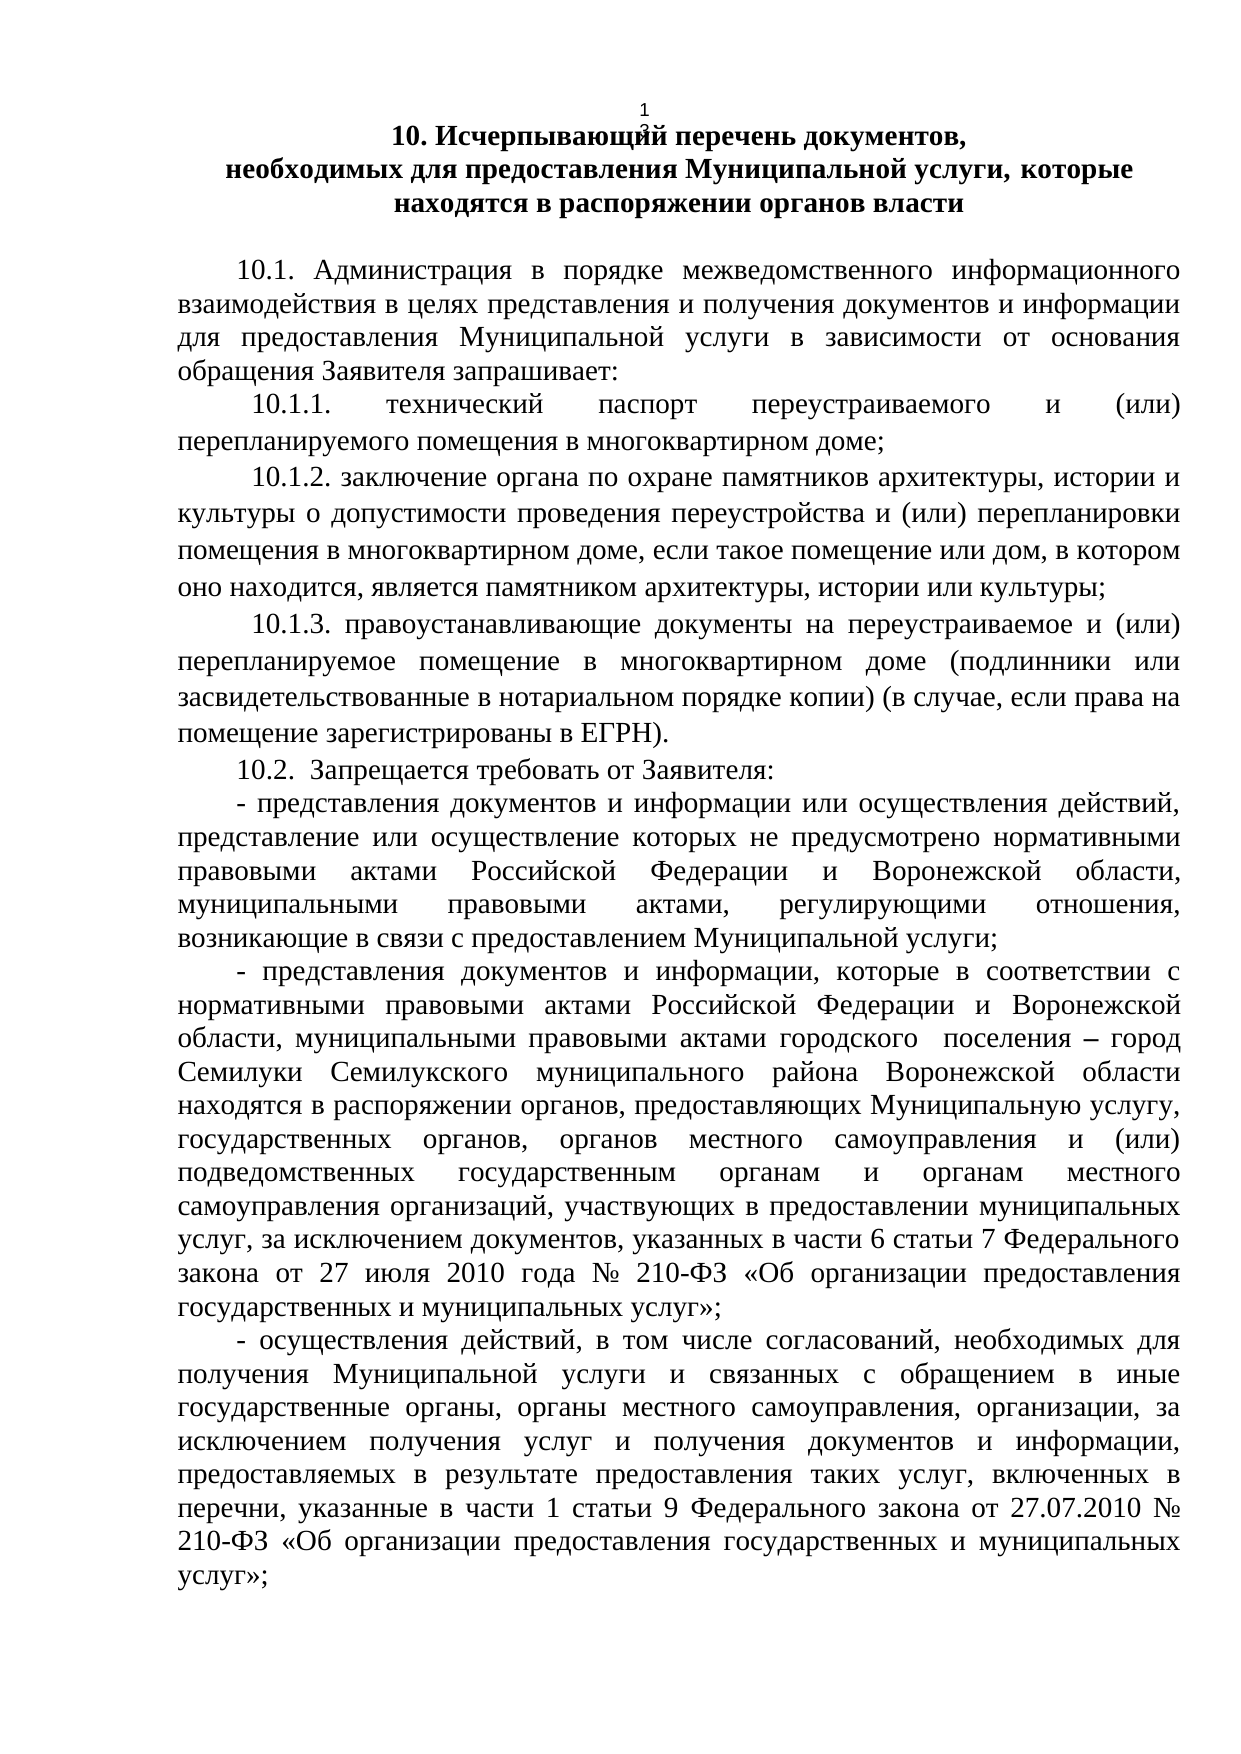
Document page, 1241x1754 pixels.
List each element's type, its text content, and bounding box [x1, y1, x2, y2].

text 10.1.1. технический паспорт переустраиваемого и (или) перепланируемого помещения в многоквартирном доме; [177, 386, 1181, 456]
text 10.1.2. заключение органа по охране памятников архитектуры, истории и культуры о допустимости проведения переустройства и (или) перепланировки помещения в многоквартирном доме, если такое помещение или дом, в котором оно находится, является памятником архитектуры, истории или культуры; [177, 459, 1181, 603]
text необходимых для предоставления Муниципальной услуги, которые находятся в распоряжении органов власти [177, 152, 1181, 219]
text 10.2. Запрещается требовать от Заявителя: [177, 752, 1181, 786]
text - представления документов и информации или осуществления действий, представление или осуществление которых не предусмотрено нормативными правовыми актами Российской Федерации и Воронежской области, муниципальными правовыми актами, регулирующими отношения, возникающие в связи с предоставлением Муниципальной услуги; [177, 786, 1181, 953]
text 10.1.3. правоустанавливающие документы на переустраиваемое и (или) перепланируемое помещение в многоквартирном доме (подлинники или засвидетельствованные в нотариальном порядке копии) (в случае, если права на помещение зарегистрированы в ЕГРН). [177, 606, 1181, 749]
text 10. Исчерпывающий перечень документов, [177, 118, 1181, 152]
text - осуществления действий, в том числе согласований, необходимых для получения Муниципальной услуги и связанных с обращением в иные государственные органы, органы местного самоуправления, организации, за исключением получения услуг и получения документов и информации, предоставляемых в результате предоставления таких услуг, включенных в перечни, указанные в части 1 статьи 9 Федерального закона от 27.07.2010 № 210-ФЗ «Об организации предоставления государственных и муниципальных услуг»; [177, 1322, 1181, 1591]
text 10.1. Администрация в порядке межведомственного информационного взаимодействия в целях представления и получения документов и информации для предоставления Муниципальной услуги в зависимости от основания обращения Заявителя запрашивает: [177, 252, 1181, 386]
text - представления документов и информации, которые в соответствии с нормативными правовыми актами Российской Федерации и Воронежской области, муниципальными правовыми актами городского поселения – город Семилуки Семилукского муниципального района Воронежской области находятся в распоряжении органов, предоставляющих Муниципальную услугу, государственных органов, органов местного самоуправления и (или) подведомственных государственным органам и органам местного самоуправления организаций, участвующих в предоставлении муниципальных услуг, за исключением документов, указанных в части 6 статьи 7 Федерального закона от 27 июля 2010 года № 210-ФЗ «Об организации предоставления государственных и муниципальных услуг»; [177, 953, 1181, 1322]
